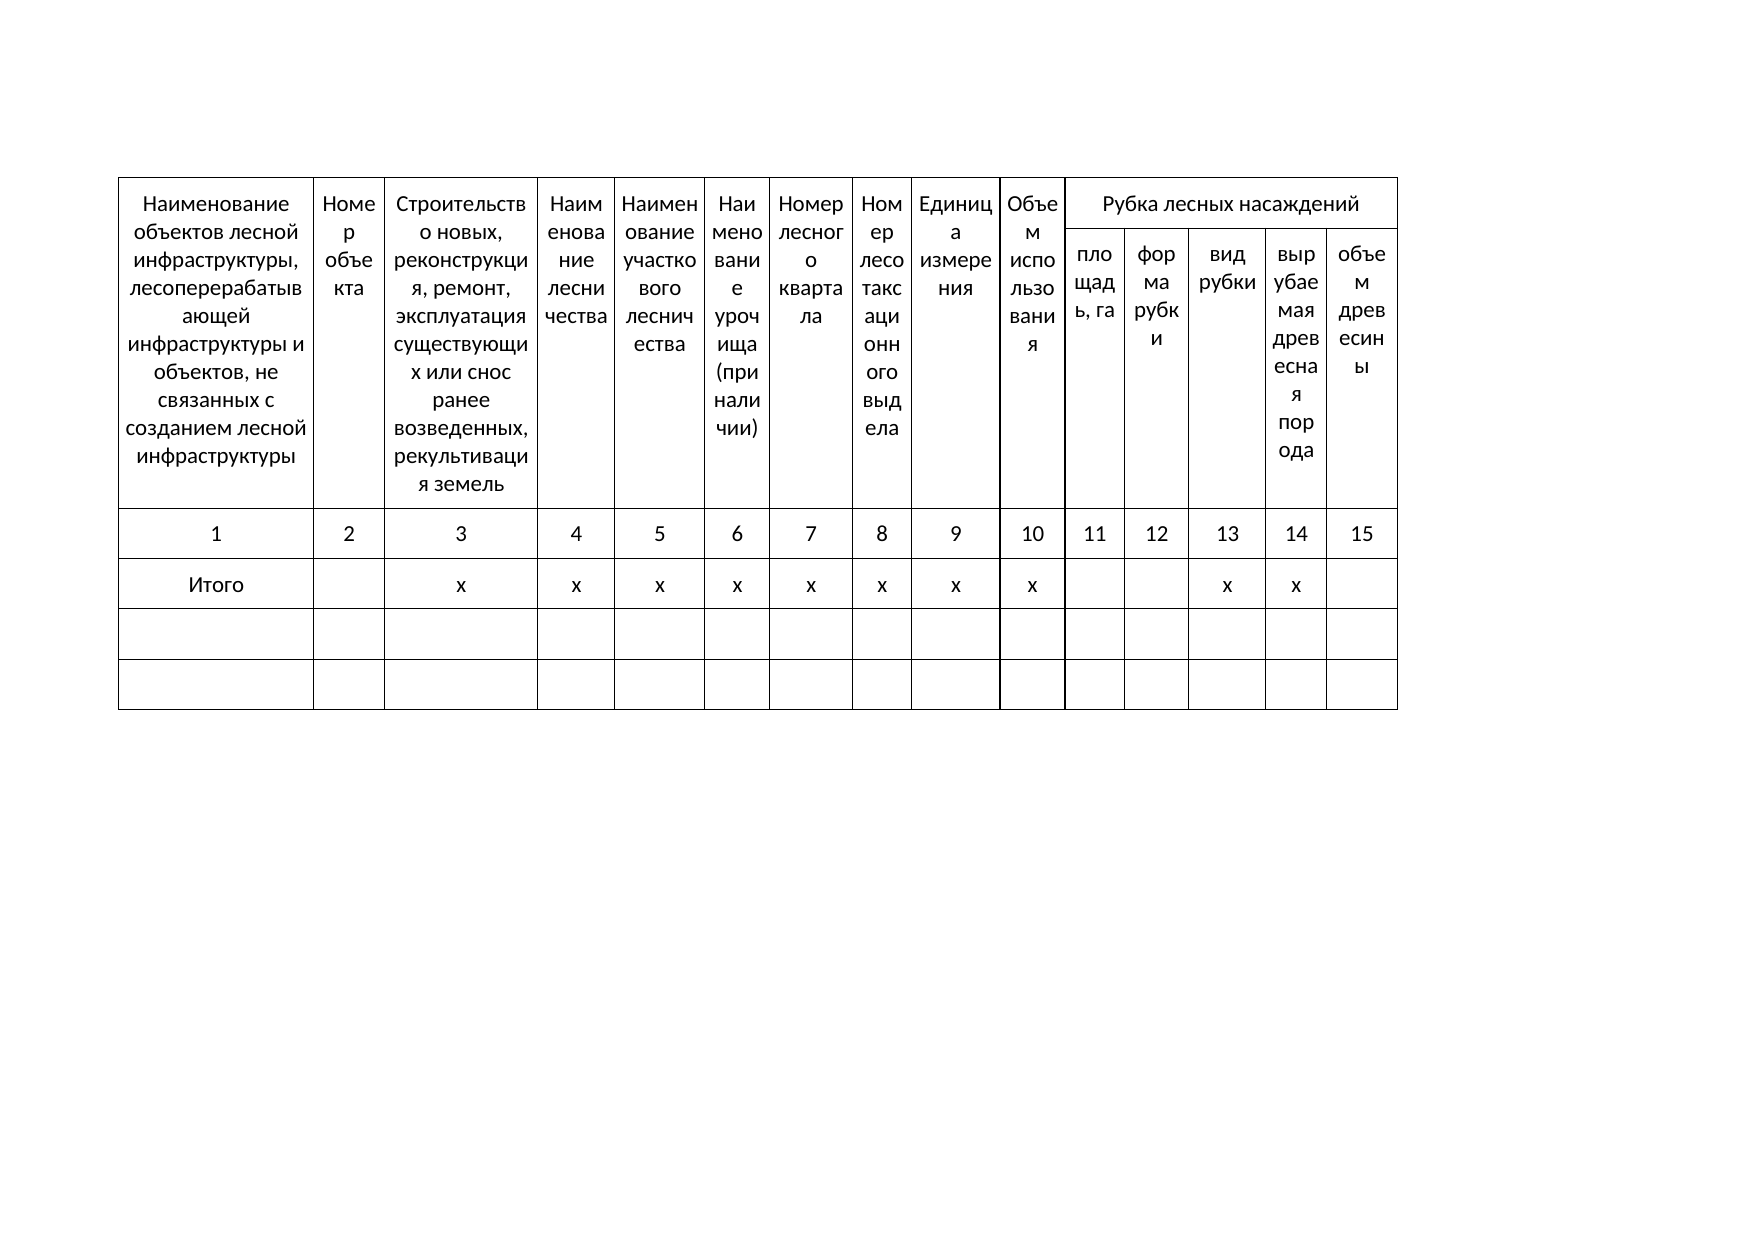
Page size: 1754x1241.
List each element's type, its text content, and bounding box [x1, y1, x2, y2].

table_cell [1266, 660, 1326, 709]
table_cell x [615, 559, 704, 608]
table_cell x [1001, 559, 1064, 608]
table_cell x [912, 559, 999, 608]
table_cell x [853, 559, 911, 608]
table_cell 15 [1327, 509, 1397, 558]
table_header Наименование объектов лесной инфраструктуры, лесоперерабатывающей инфраструктуры и объектов, не связанных с созданием лесной инфраструктуры [119, 178, 313, 508]
table_cell [1001, 609, 1064, 659]
table_cell [705, 609, 769, 659]
table_header Номер лесотаксационного выдела [853, 178, 911, 508]
table_cell [538, 609, 614, 659]
table_cell [314, 559, 384, 608]
table_cell Итого [119, 559, 313, 608]
table_cell [912, 660, 999, 709]
table_cell 7 [770, 509, 852, 558]
table_cell 4 [538, 509, 614, 558]
table_cell 5 [615, 509, 704, 558]
table_cell [119, 660, 313, 709]
table_cell [770, 609, 852, 659]
table_cell x [705, 559, 769, 608]
table_header Строительство новых, реконструкция, ремонт, эксплуатация существующих или снос ранее возведенных, рекультивация земель [385, 178, 537, 508]
table_cell [770, 660, 852, 709]
table_header Наименование участкового лесничества [615, 178, 704, 508]
table_cell 10 [1001, 509, 1064, 558]
table_cell [1125, 559, 1188, 608]
table_cell форма рубки [1125, 229, 1188, 508]
table_cell [1066, 559, 1124, 608]
table_cell [1066, 660, 1124, 709]
table_cell 9 [912, 509, 999, 558]
table_cell 14 [1266, 509, 1326, 558]
table_cell 3 [385, 509, 537, 558]
table_cell 13 [1189, 509, 1265, 558]
table_cell [538, 660, 614, 709]
table_cell [853, 609, 911, 659]
table_header Рубка лесных насаждений [1066, 178, 1397, 227]
table_cell вырубаемая древесная порода [1266, 229, 1326, 508]
table_cell [314, 660, 384, 709]
table_cell [1189, 609, 1265, 659]
table_cell x [1266, 559, 1326, 608]
table_cell [1001, 660, 1064, 709]
table_cell 12 [1125, 509, 1188, 558]
table_cell [705, 660, 769, 709]
table_cell x [770, 559, 852, 608]
table_cell 8 [853, 509, 911, 558]
table_cell [314, 609, 384, 659]
table_cell [1125, 609, 1188, 659]
table_header Единица измерения [912, 178, 999, 508]
table_cell [1125, 660, 1188, 709]
table_cell x [1189, 559, 1265, 608]
table_cell [1066, 609, 1124, 659]
table_header Наименование урочища (при наличии) [705, 178, 769, 508]
table_cell x [385, 559, 537, 608]
table_header Наименование лесничества [538, 178, 614, 508]
table_cell [385, 609, 537, 659]
table_cell [1189, 660, 1265, 709]
table_cell 11 [1066, 509, 1124, 558]
table_header Объем использования [1001, 178, 1064, 508]
table_cell [1327, 660, 1397, 709]
table_cell площадь, га [1066, 229, 1124, 508]
table_cell 2 [314, 509, 384, 558]
table_header Номер объекта [314, 178, 384, 508]
table_cell [1266, 609, 1326, 659]
table_cell [615, 660, 704, 709]
table_cell [385, 660, 537, 709]
table_cell [853, 660, 911, 709]
table_cell [1327, 609, 1397, 659]
table_cell 1 [119, 509, 313, 558]
table_cell [912, 609, 999, 659]
table_cell [119, 609, 313, 659]
table_header Номер лесного квартала [770, 178, 852, 508]
table_cell объем древесины [1327, 229, 1397, 508]
table_cell [1327, 559, 1397, 608]
table_cell x [538, 559, 614, 608]
table_cell 6 [705, 509, 769, 558]
table_cell [615, 609, 704, 659]
table_cell вид рубки [1189, 229, 1265, 508]
